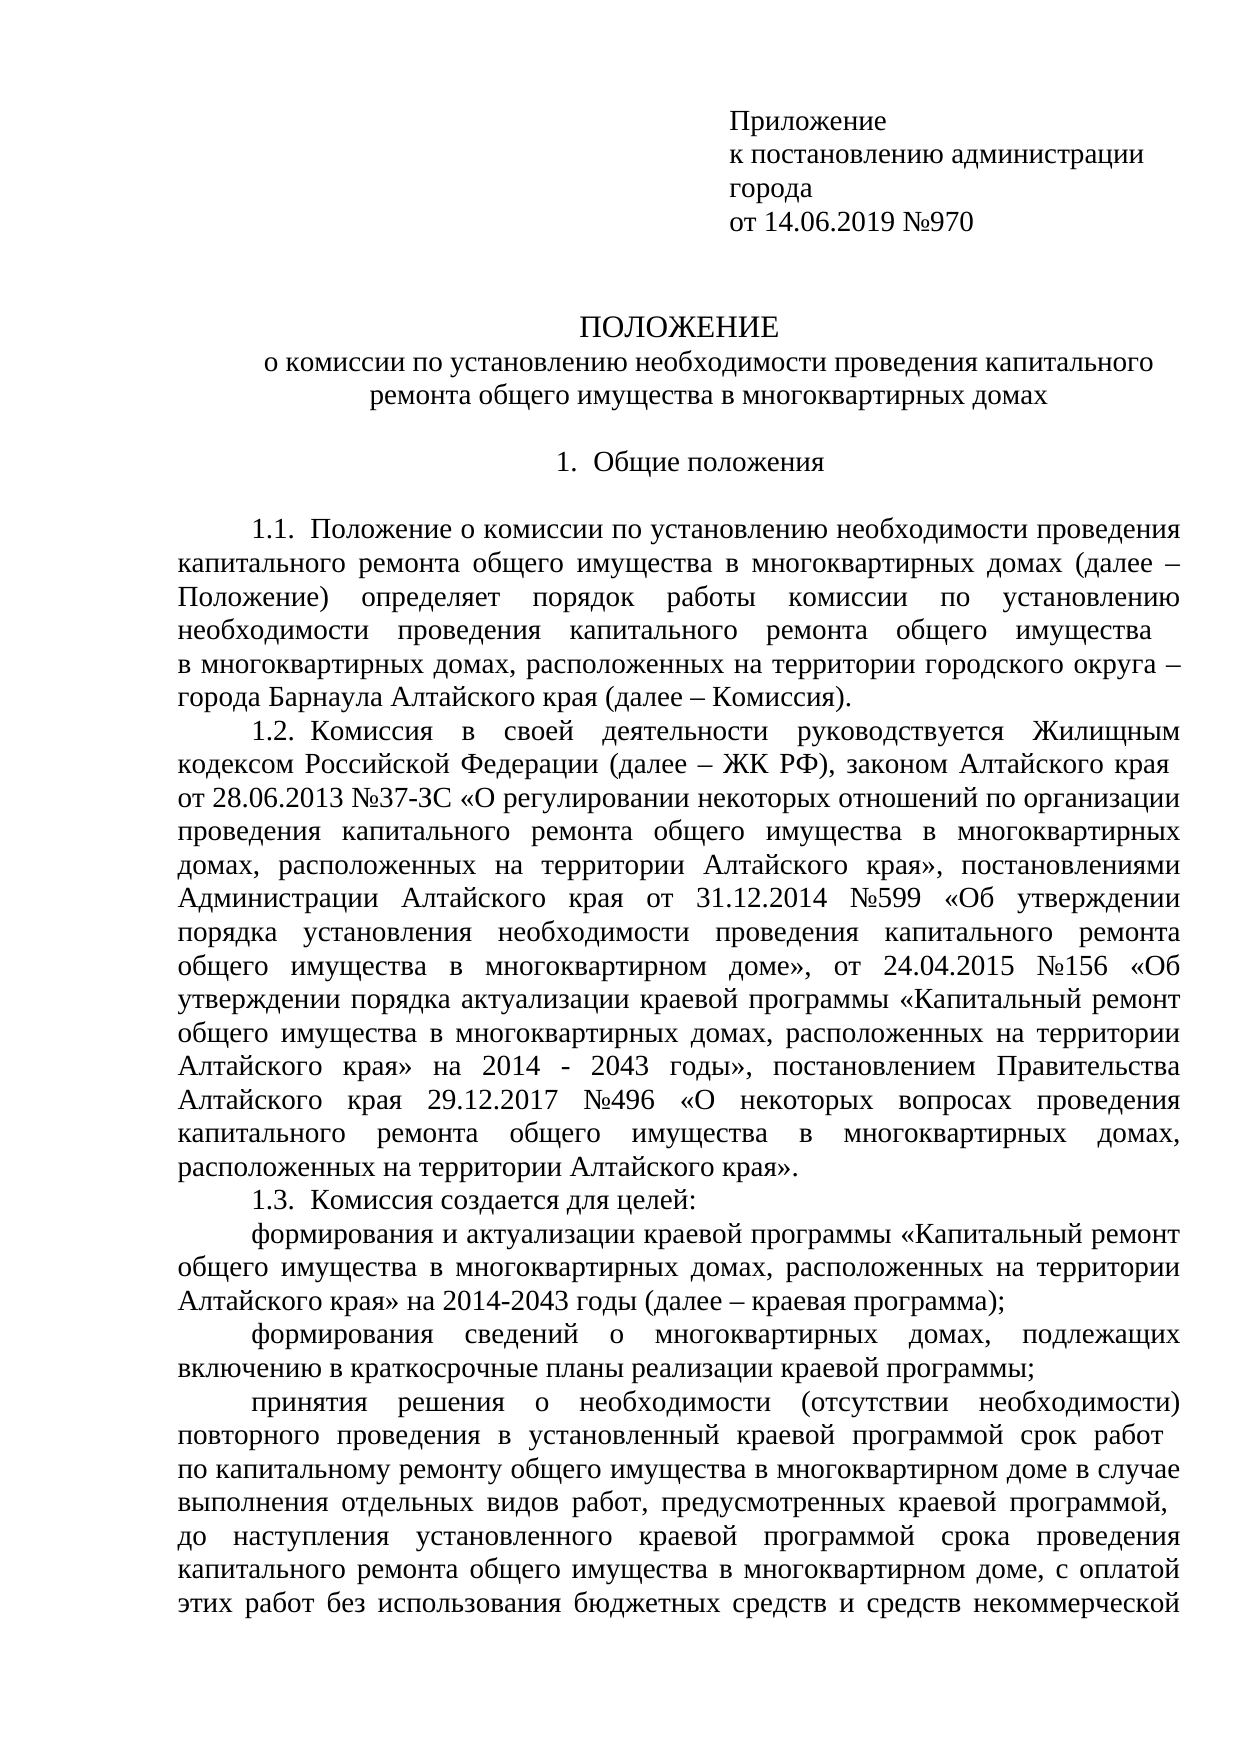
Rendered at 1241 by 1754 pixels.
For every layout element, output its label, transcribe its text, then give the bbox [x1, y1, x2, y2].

list Комиссия в своей деятельности руководствуется Жилищным кодексом Российской Федерации (далее – ЖК РФ), законом Алтайского края от 28.06.2013 №37-ЗС «О регулировании некоторых отношений по организации проведения капитального ремонта общего имущества в многоквартирных домах, расположенных на территории Алтайского края», постановлениями Администрации Алтайского края от 31.12.2014 №599 «Об утверждении порядка установления необходимости проведения капитального ремонта общего имущества в многоквартирном доме», от 24.04.2015 №156 «Об утверждении порядка актуализации краевой программы «Капитальный ремонт общего имущества в многоквартирных домах, расположенных на территории Алтайского края» на 2014 - 2043 годы», постановлением Правительства Алтайского края 29.12.2017 №496 «О некоторых вопросах проведения капитального ремонта общего имущества в многоквартирных домах, расположенных на территории Алтайского края». [177, 713, 1181, 1182]
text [177, 1384, 1181, 1618]
text ПОЛОЖЕНИЕ [177, 308, 1181, 344]
list Комиссия создается для целей: [177, 1182, 1181, 1216]
list формирования и актуализации краевой программы «Капитальный ремонт общего имущества в многоквартирных домах, расположенных на территории Алтайского края» на 2014-2043 годы (далее – краевая программа); [177, 1216, 1181, 1317]
list Положение о комиссии по установлению необходимости проведения капитального ремонта общего имущества в многоквартирных домах (далее – Положение) определяет порядок работы комиссии по установлению необходимости проведения капитального ремонта общего имущества в многоквартирных домах, расположенных на территории городского округа – города Барнаула Алтайского края (далее – Комиссия). [177, 512, 1181, 713]
list формирования сведений о многоквартирных домах, подлежащих включению в краткосрочные планы реализации краевой программы; [177, 1317, 1181, 1384]
text о комиссии по установлению необходимости проведения капитального ремонта общего имущества в многоквартирных домах [236, 344, 1181, 411]
list Общие положения [199, 444, 1181, 478]
